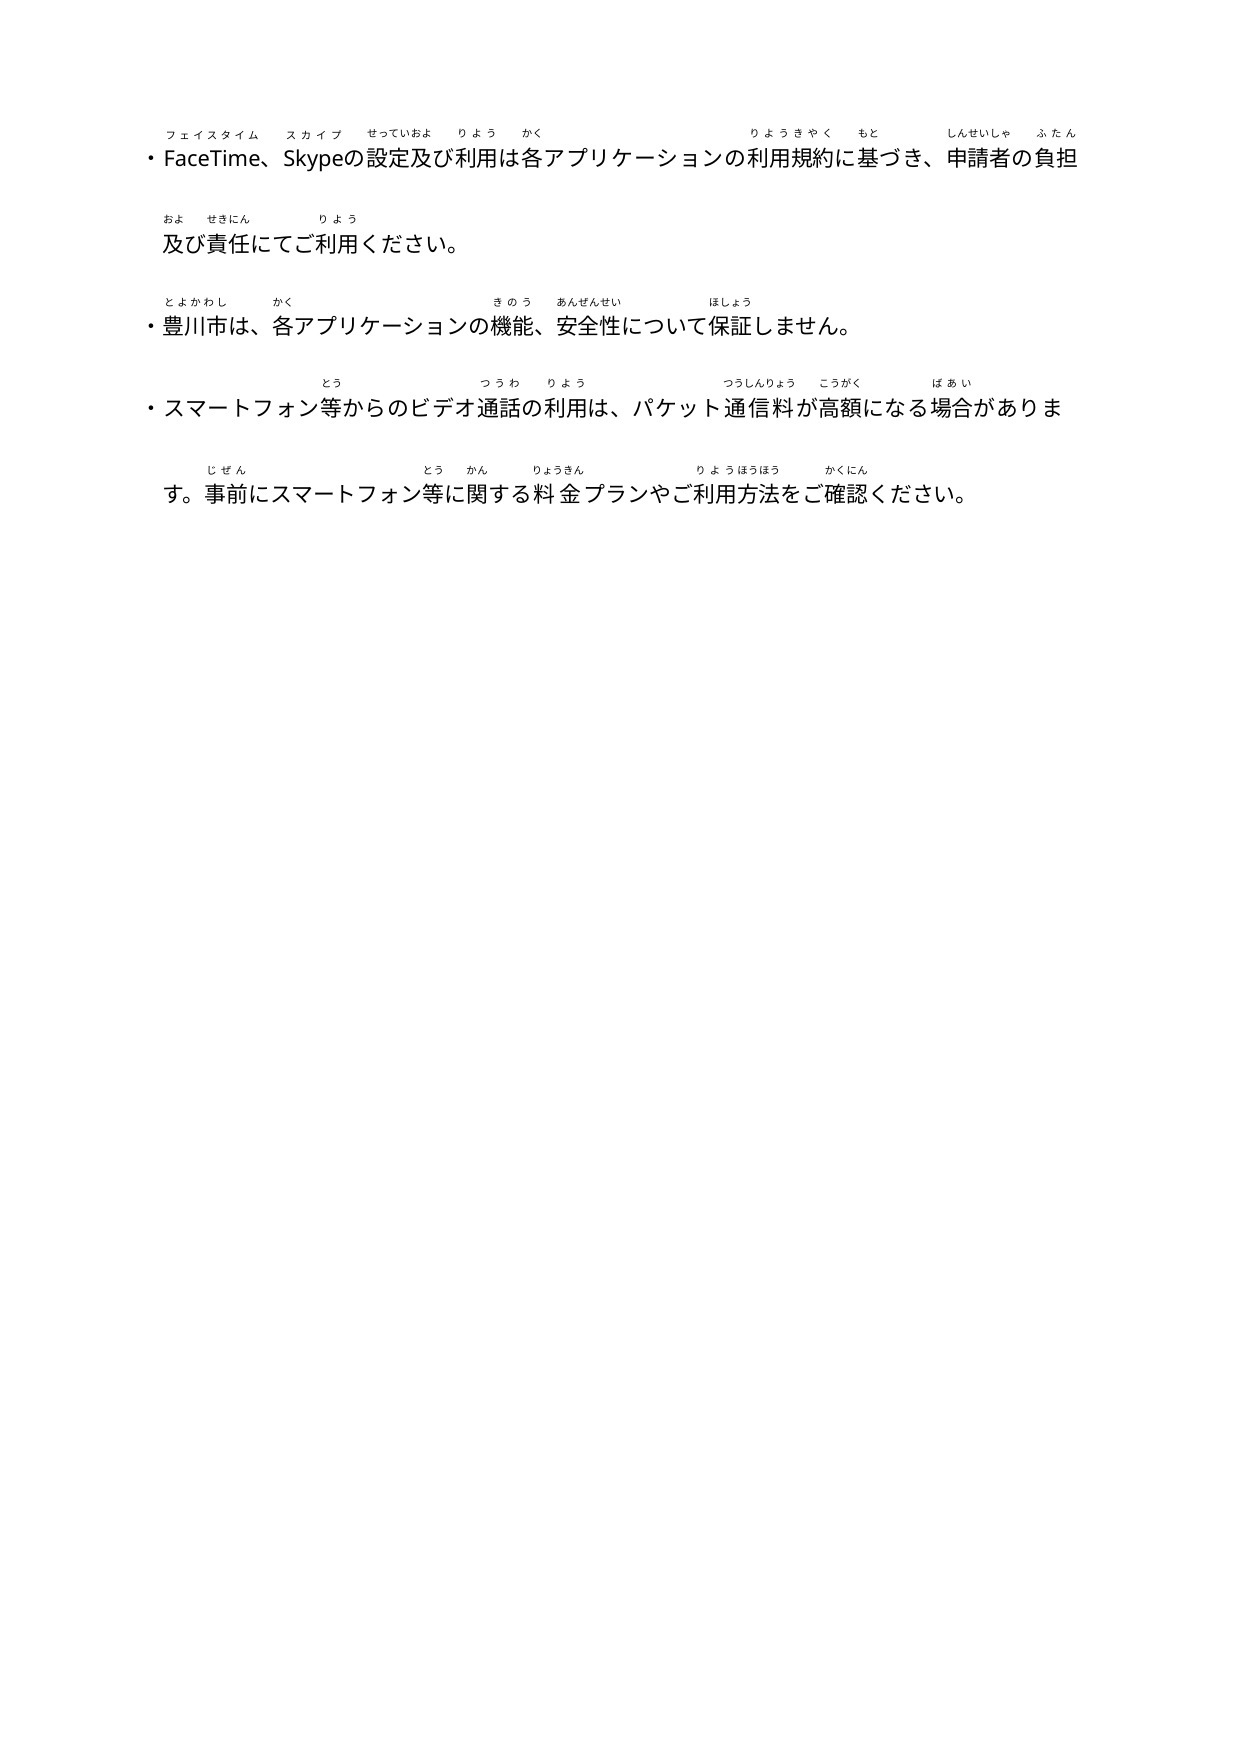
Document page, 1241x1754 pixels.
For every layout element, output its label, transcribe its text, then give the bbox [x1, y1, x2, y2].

text ・、のびはアプリケーションのにづき、のびにてごください。 [141, 112, 1078, 273]
text ・は、アプリケーションの、についてしません。 [141, 280, 1063, 355]
text ・スマートフォンからのビデオのは、パケットがになるがあります。にスマートフォンにするプランやごをごください。 [141, 362, 1063, 523]
